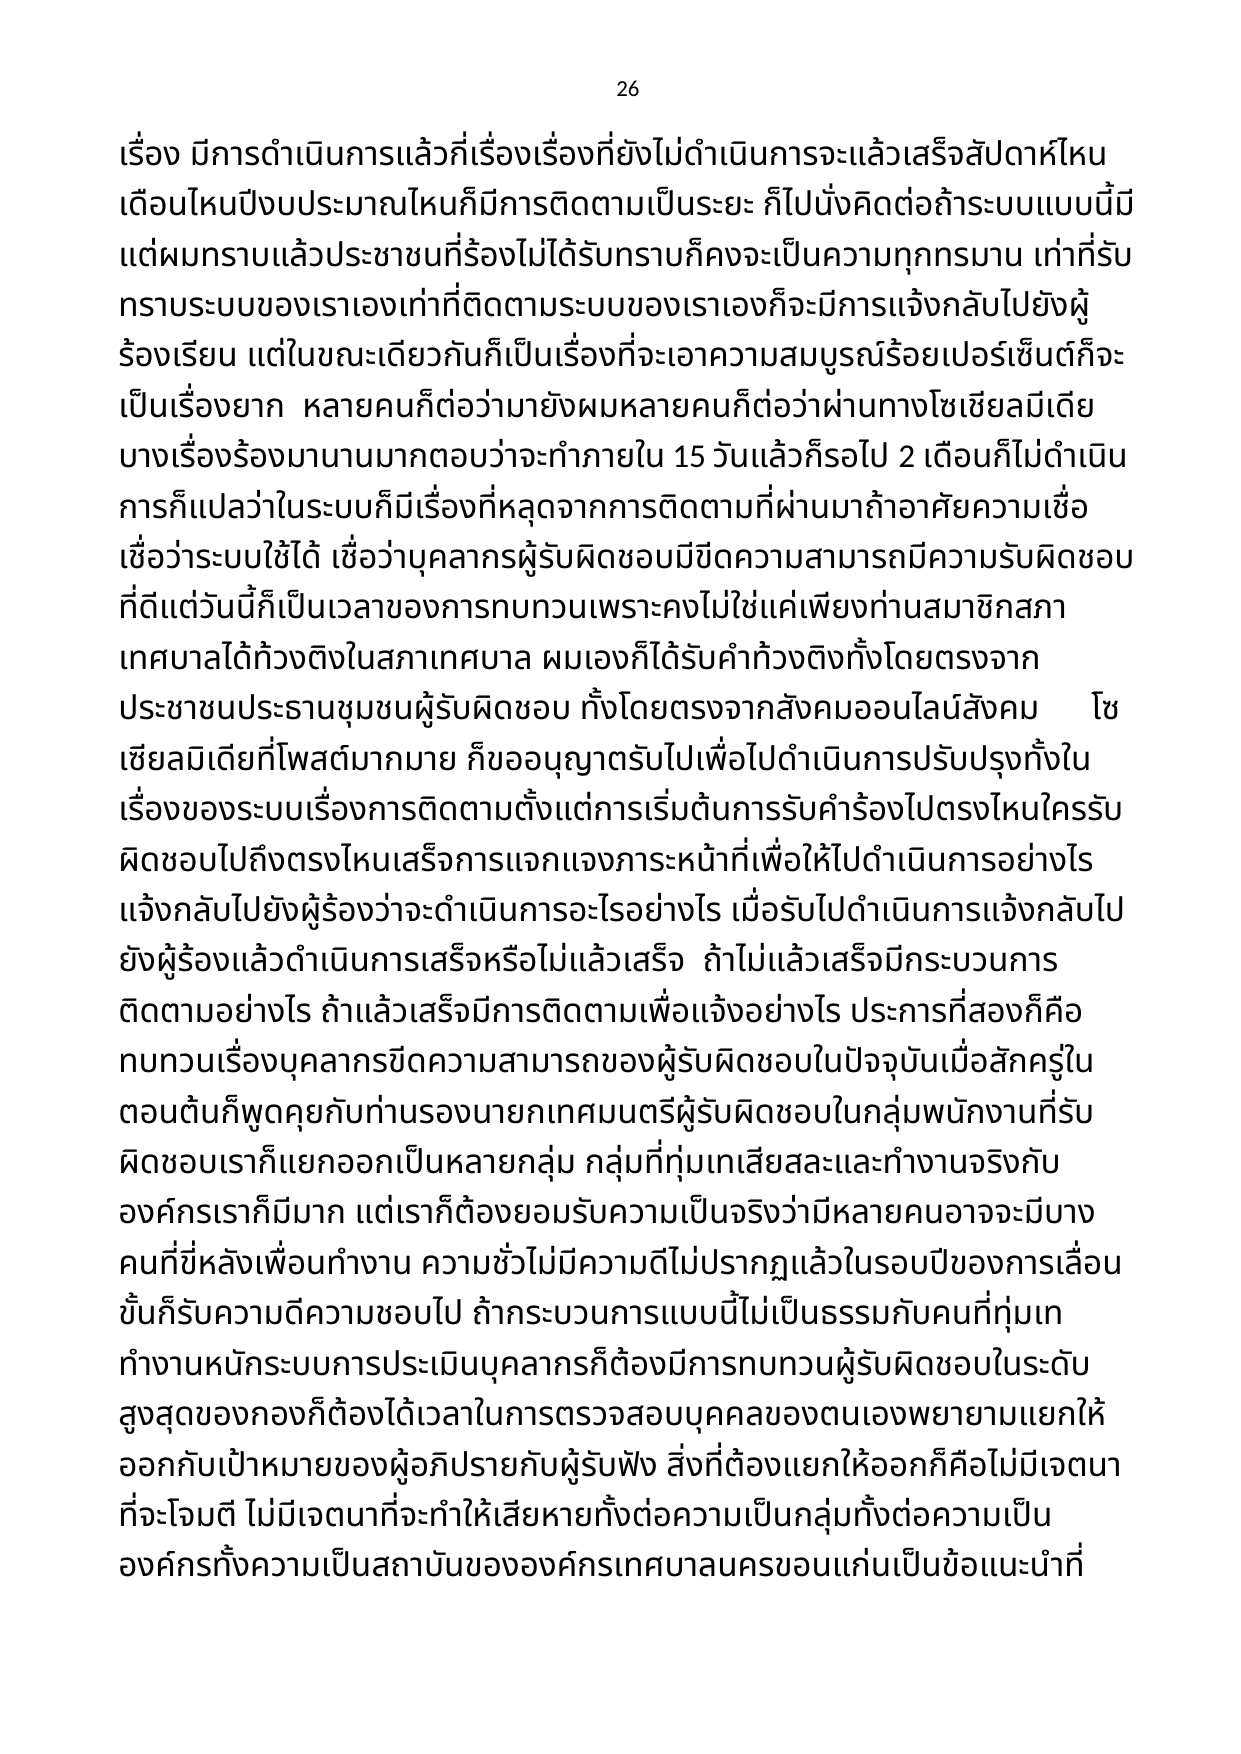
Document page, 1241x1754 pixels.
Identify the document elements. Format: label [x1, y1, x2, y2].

text [118, 130, 1137, 1592]
